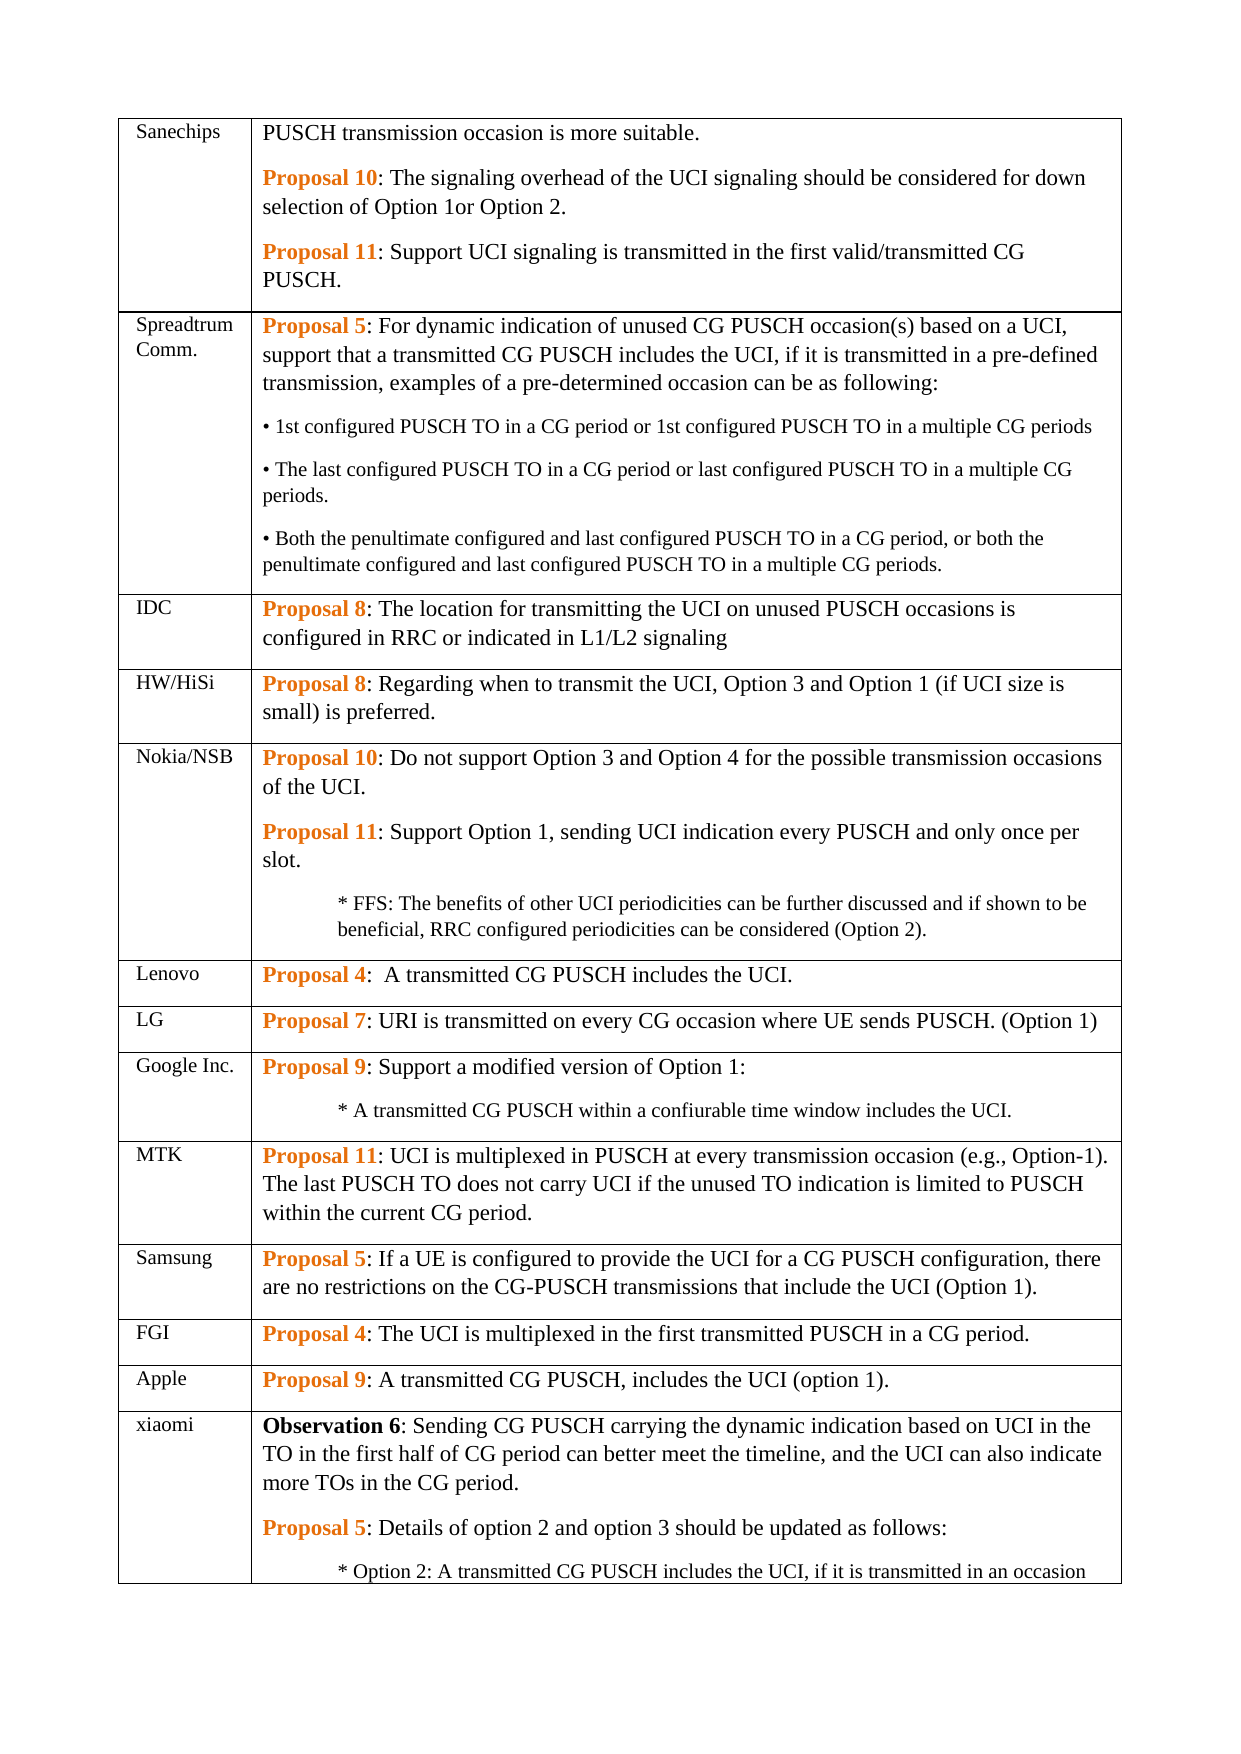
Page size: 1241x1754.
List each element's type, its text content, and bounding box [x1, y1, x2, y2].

table_cell Proposal 11: UCI is multiplexed in PUSCH at every transmission occasion (e.g., Option-1). The last PUSCH TO does not carry UCI if the unused TO indication is limited to PUSCH within the current CG period. [252, 1142, 1121, 1244]
table_cell Proposal 8: Regarding when to transmit the UCI, Option 3 and Option 1 (if UCI size is small) is preferred. [252, 670, 1121, 743]
table_cell Proposal 9: Support a modified version of Option 1: * A transmitted CG PUSCH within a confiurable time window includes the UCI. [252, 1053, 1121, 1141]
table_cell Spreadtrum Comm. [119, 313, 251, 594]
table_cell FGI [119, 1320, 251, 1365]
table_cell Proposal 7: URI is transmitted on every CG occasion where UE sends PUSCH. (Option 1) [252, 1007, 1121, 1052]
table_cell MTK [119, 1142, 251, 1244]
table_cell HW/HiSi [119, 670, 251, 743]
table_cell ZTE/Sanechips [119, 119, 251, 311]
table_cell IDC [119, 595, 251, 669]
table_cell Proposal 5: If a UE is configured to provide the UCI for a CG PUSCH configuration, there are no restrictions on the CG-PUSCH transmissions that include the UCI (Option 1). [252, 1245, 1121, 1318]
table_cell Proposal 4: The UCI is multiplexed in the first transmitted PUSCH in a CG period. [252, 1320, 1121, 1365]
table_cell LG [119, 1007, 251, 1052]
table_cell Proposal 4: A transmitted CG PUSCH includes the UCI. [252, 961, 1121, 1006]
table_cell Nokia/NSB [119, 744, 251, 960]
table_cell Lenovo [119, 961, 251, 1006]
table_cell Samsung [119, 1245, 251, 1318]
table_cell Proposal 9: A transmitted CG PUSCH, includes the UCI (option 1). [252, 1366, 1121, 1411]
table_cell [252, 119, 1121, 311]
table_cell Proposal 10: Do not support Option 3 and Option 4 for the possible transmission occasions of the UCI. Proposal 11: Support Option 1, sending UCI indication every PUSCH and only once per slot. * FFS: The benefits of other UCI periodicities can be further discussed and if shown to be beneficial, RRC configured periodicities can be considered (Option 2). [252, 744, 1121, 960]
table_cell Proposal 5: For dynamic indication of unused CG PUSCH occasion(s) based on a UCI, support that a transmitted CG PUSCH includes the UCI, if it is transmitted in a pre-defined transmission, examples of a pre-determined occasion can be as following: • 1st configured PUSCH TO in a CG period or 1st configured PUSCH TO in a multiple CG periods • The last configured PUSCH TO in a CG period or last configured PUSCH TO in a multiple CG periods. • Both the penultimate configured and last configured PUSCH TO in a CG period, or both the penultimate configured and last configured PUSCH TO in a multiple CG periods. [252, 313, 1121, 594]
table_cell Proposal 8: The location for transmitting the UCI on unused PUSCH occasions is configured in RRC or indicated in L1/L2 signaling [252, 595, 1121, 669]
table_cell Google Inc. [119, 1053, 251, 1141]
table_cell xiaomi [119, 1412, 251, 1583]
table_cell Apple [119, 1366, 251, 1411]
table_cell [252, 1412, 1121, 1583]
